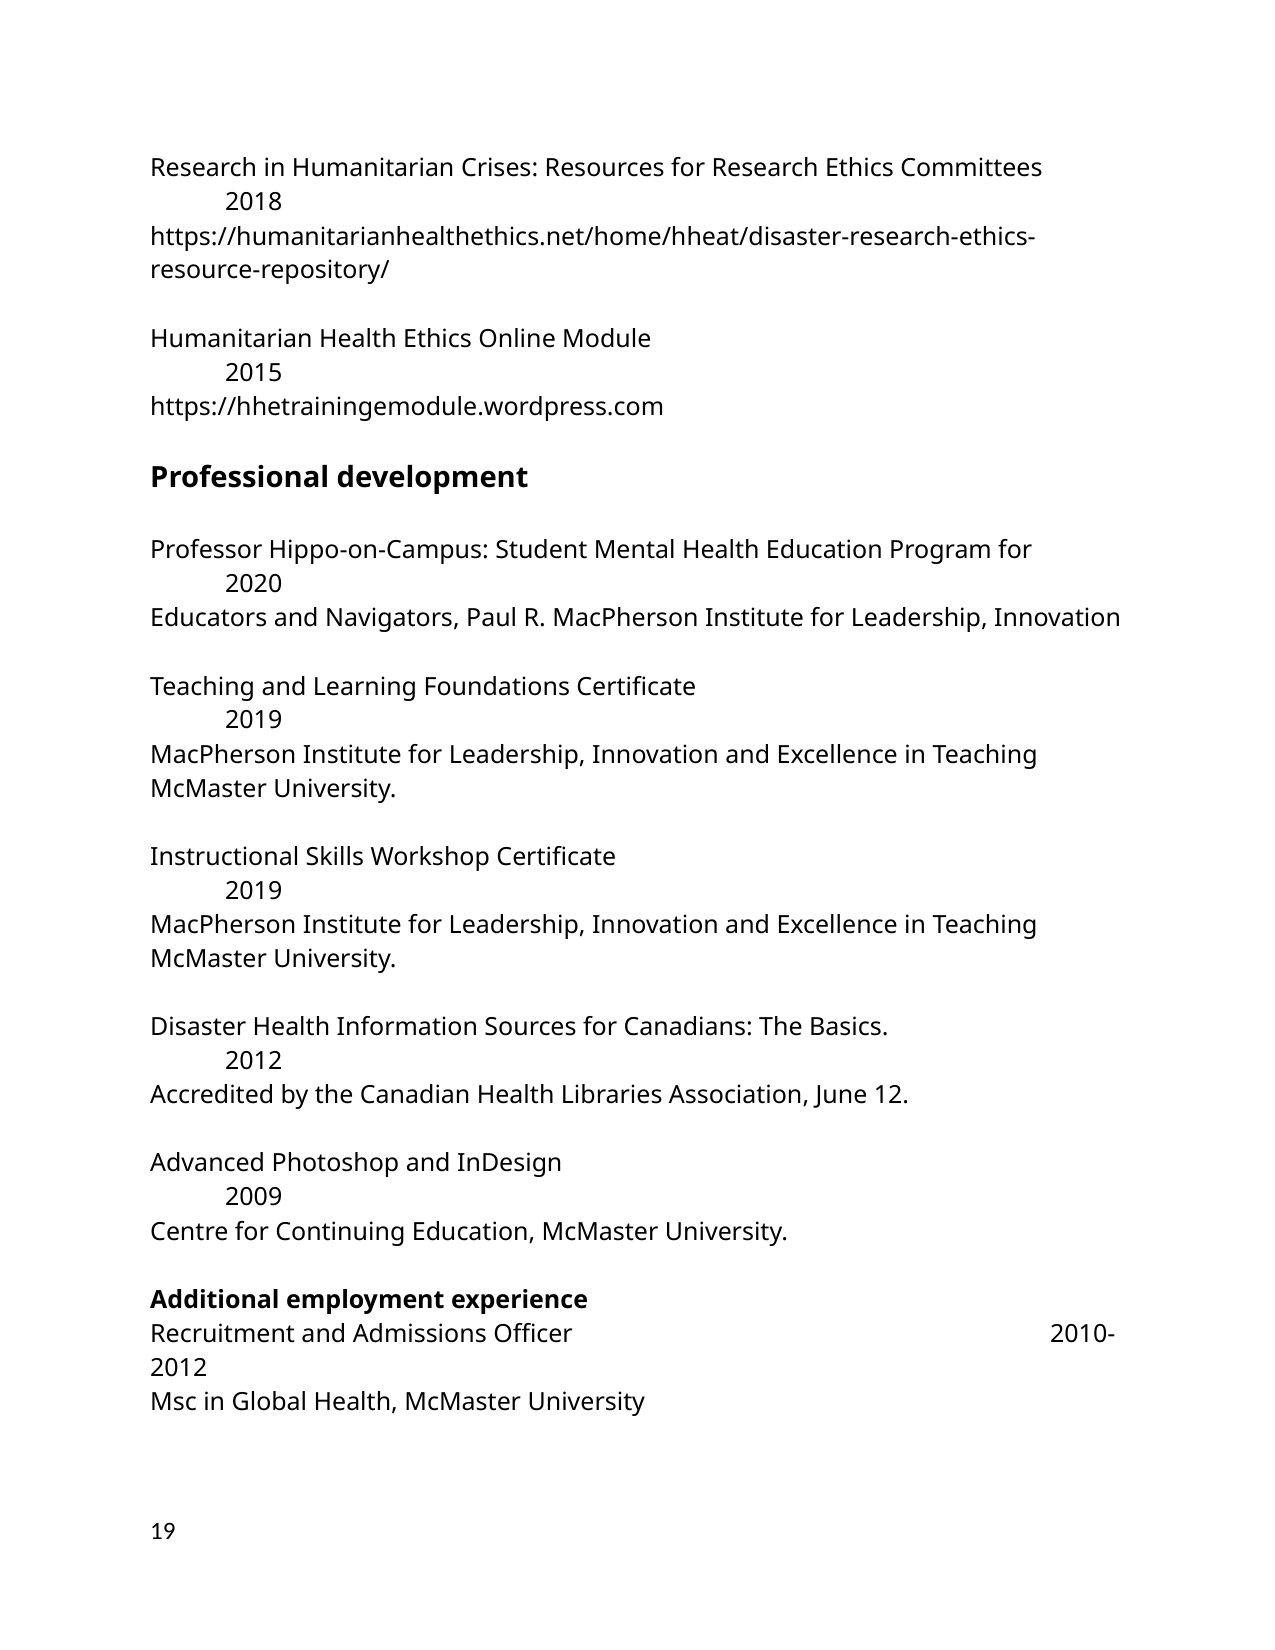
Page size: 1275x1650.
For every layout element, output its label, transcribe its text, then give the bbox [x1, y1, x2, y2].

text Disaster Health Information Sources for Canadians: The Basics. 2012 [150, 1009, 1125, 1077]
text Research in Humanitarian Crises: Resources for Research Ethics Committees 2018 [150, 150, 1125, 218]
text Accredited by the Canadian Health Libraries Association, June 12. [150, 1077, 1125, 1111]
text Recruitment and Admissions Officer 2010-2012 [150, 1315, 1125, 1383]
text Teaching and Learning Foundations Certificate 2019 [150, 668, 1125, 736]
text https://humanitarianhealthethics.net/home/hheat/disaster-research-ethics-resource-repository/ [150, 218, 1125, 286]
text MacPherson Institute for Leadership, Innovation and Excellence in Teaching [150, 736, 1125, 770]
text Professional development [150, 457, 1125, 496]
text MacPherson Institute for Leadership, Innovation and Excellence in Teaching [150, 907, 1125, 941]
text Additional employment experience [150, 1281, 1125, 1315]
text McMaster University. [150, 941, 1125, 975]
text Centre for Continuing Education, McMaster University. [150, 1213, 1125, 1247]
text Msc in Global Health, McMaster University [150, 1383, 1125, 1417]
text Professor Hippo-on-Campus: Student Mental Health Education Program for 2020 [150, 532, 1125, 600]
text Humanitarian Health Ethics Online Module 2015 [150, 320, 1125, 388]
text McMaster University. [150, 770, 1125, 804]
text https://hhetrainingemodule.wordpress.com [150, 388, 1125, 422]
text Advanced Photoshop and InDesign 2009 [150, 1145, 1125, 1213]
text Instructional Skills Workshop Certificate 2019 [150, 838, 1125, 907]
text Educators and Navigators, Paul R. MacPherson Institute for Leadership, Innovation [150, 600, 1125, 634]
